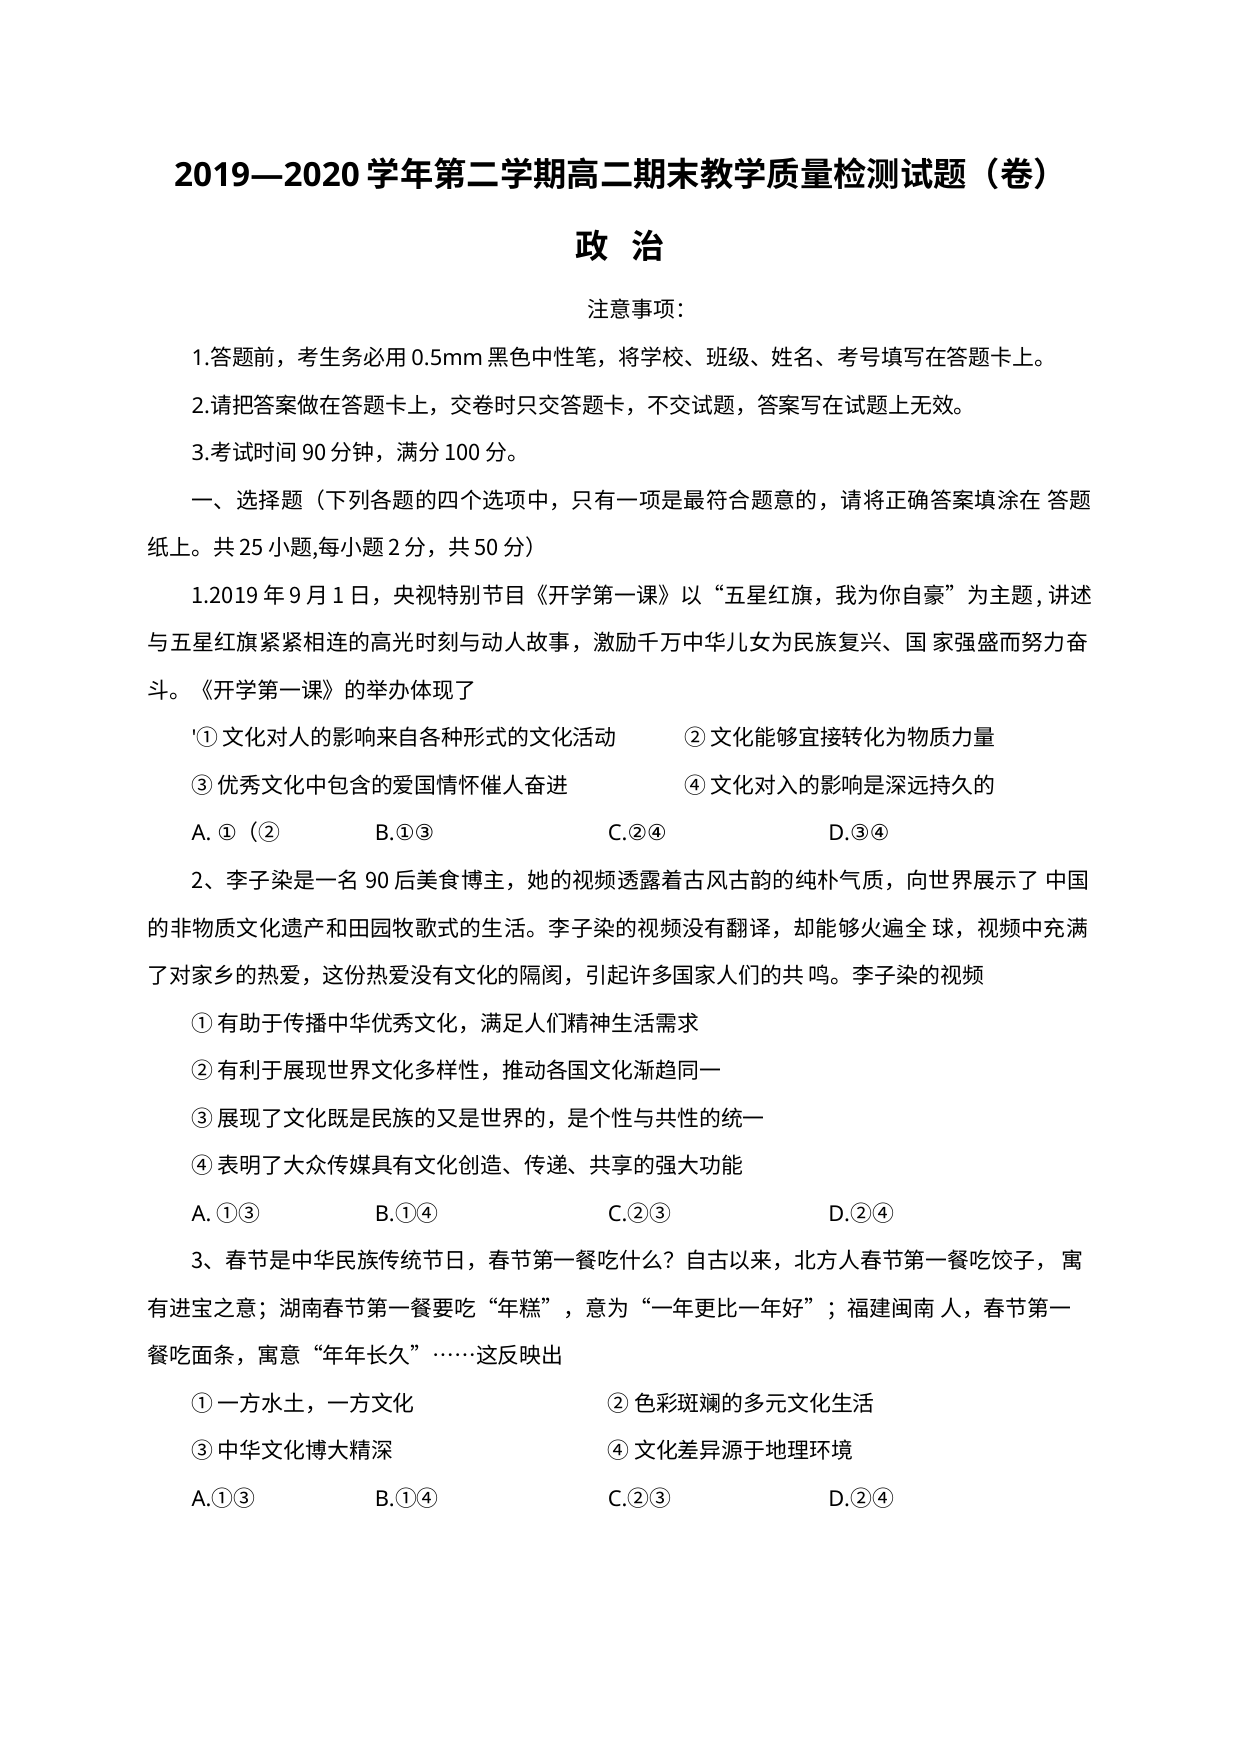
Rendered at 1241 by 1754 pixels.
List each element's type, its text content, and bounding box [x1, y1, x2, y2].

text 2.请把答案做在答题卡上，交卷时只交答题卡，不交试题，答案写在试题上无效。 [148, 388, 1092, 419]
text 2019—2020学年第二学期高二期末教学质量检测试题（卷） 政 治 [148, 148, 1092, 268]
text 3、春节是中华民族传统节日，春节第一餐吃什么？自古以来，北方人春节第一餐吃饺子， 寓有进宝之意；湖南春节第一餐要吃“年糕”，意为“一年更比一年好”；福建闽南 人，春节第一餐吃面条，寓意“年年长久”……这反映出 [148, 1243, 1092, 1370]
text '①文化对人的影响来自各种形式的文化活动 ②文化能够宜接转化为物质力量 [148, 720, 1092, 752]
text 1.2019年9月1日，央视特别节目《开学第一课》以“五星红旗，我为你自豪”为主题, 讲述与五星红旗紧紧相连的高光时刻与动人故事，激励千万中华儿女为民族复兴、国 家强盛而努力奋斗。《开学第一课》的举办体现了 [148, 578, 1092, 704]
text ②有利于展现世界文化多样性，推动各国文化渐趋同一 [148, 1053, 1092, 1085]
text A. ①（② B.①③ C.②④ D.③④ [148, 815, 1092, 847]
text 3.考试时间90分钟，满分100分。 [148, 435, 1092, 467]
text 注意事项： [148, 292, 1092, 324]
text 2、李子染是一名90后美食博主，她的视频透露着古风古韵的纯朴气质，向世界展示了 中国的非物质文化遗产和田园牧歌式的生活。李子染的视频没有翻译，却能够火遍全 球，视频中充满了对家乡的热爱，这份热爱没有文化的隔阂，引起许多国家人们的共 鸣。李子染的视频 [148, 863, 1092, 990]
text 一、选择题（下列各题的四个选项中，只有一项是最符合题意的，请将正确答案填涂在 答题纸上。共25小题,每小题2分，共50分） [148, 483, 1092, 562]
text A.①③ B.①④ C.②③ D.②④ [148, 1481, 1092, 1512]
text ①有助于传播中华优秀文化，满足人们精神生活需求 [148, 1006, 1092, 1037]
text ①一方水土，一方文化 ②色彩斑斓的多元文化生活 [148, 1386, 1092, 1417]
text ③优秀文化中包含的爱国情怀催人奋进 ④文化对入的影响是深远持久的 [148, 768, 1092, 799]
text A. ①③ B.①④ C.②③ D.②④ [148, 1196, 1092, 1227]
text 1.答题前，考生务必用0.5mm黑色中性笔，将学校、班级、姓名、考号填写在答题卡上。 [148, 340, 1092, 372]
text ④表明了大众传媒具有文化创造、传递、共享的强大功能 [148, 1148, 1092, 1180]
text ③中华文化博大精深 ④文化差异源于地理环境 [148, 1433, 1092, 1465]
text ③展现了文化既是民族的又是世界的，是个性与共性的统一 [148, 1101, 1092, 1132]
